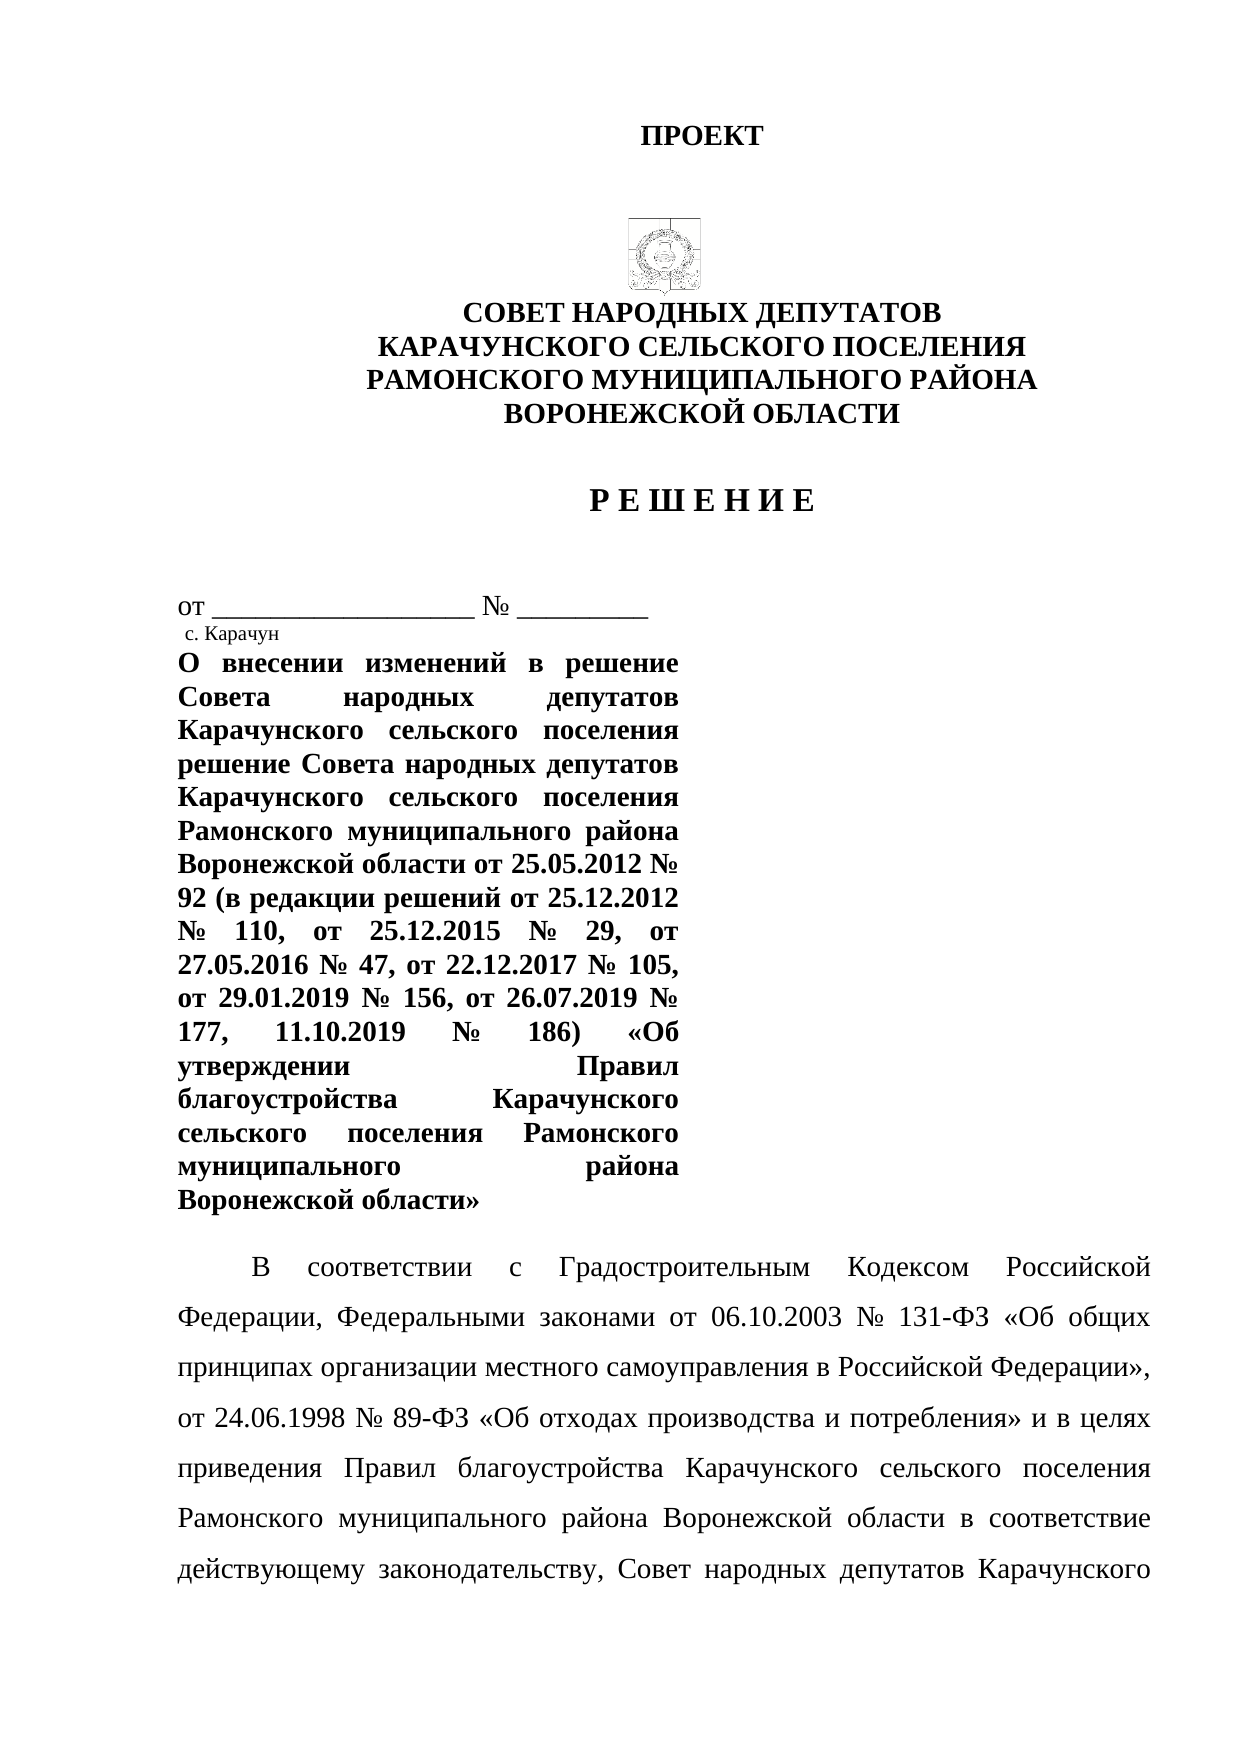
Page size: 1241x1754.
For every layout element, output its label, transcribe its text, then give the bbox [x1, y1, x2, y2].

text с. Карачун [177, 621, 650, 645]
text РАМОНСКОГО МУНИЦИПАЛЬНОГО РАЙОНА [177, 362, 1152, 396]
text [177, 1249, 1152, 1584]
text О внесении изменений в решение Совета народных депутатов Карачунского сельского поселения решение Совета народных депутатов Карачунского сельского поселения Рамонского муниципального района Воронежской области от 25.05.2012 № 92 (в редакции решений от 25.12.2012 № 110, от 25.12.2015 № 29, от 27.05.2016 № 47, от 22.12.2017 № 105, от 29.01.2019 № 156, от 26.07.2019 № 177, 11.10.2019 № 186) «Об утверждении Правил благоустройства Карачунского сельского поселения Рамонского муниципального района Воронежской области» [177, 645, 679, 1215]
text ПРОЕКТ [177, 118, 1152, 152]
text КАРАЧУНСКОГО СЕЛЬСКОГО ПОСЕЛЕНИЯ [177, 329, 1152, 362]
text от __________________ № _________ [177, 588, 650, 621]
picture [628, 218, 701, 296]
text Р Е Ш Е Н И Е [177, 480, 1152, 518]
text СОВЕТ НАРОДНЫХ ДЕПУТАТОВ [177, 295, 1152, 329]
text ВОРОНЕЖСКОЙ ОБЛАСТИ [177, 396, 1152, 429]
